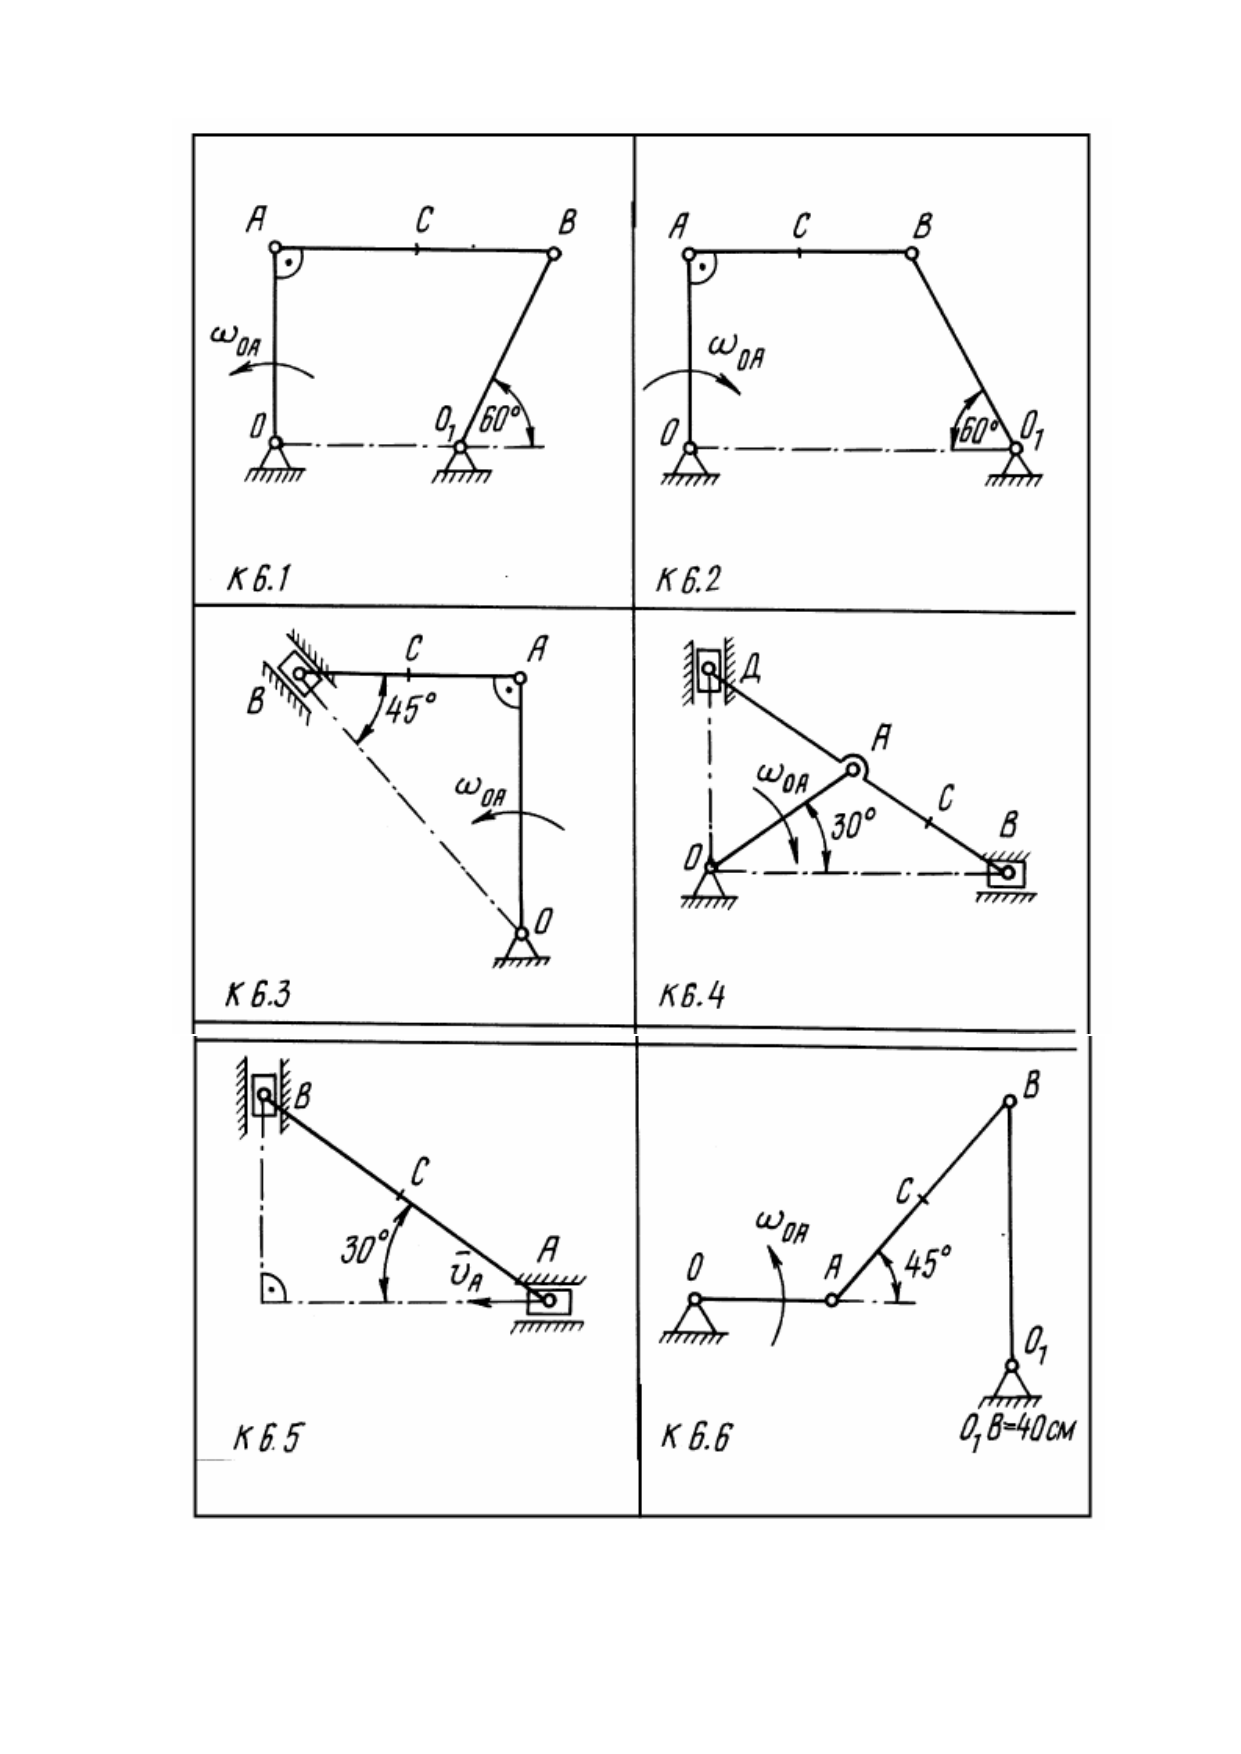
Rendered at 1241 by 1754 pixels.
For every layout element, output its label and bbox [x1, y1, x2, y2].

picture [172, 118, 1113, 1034]
picture [179, 1036, 1105, 1530]
